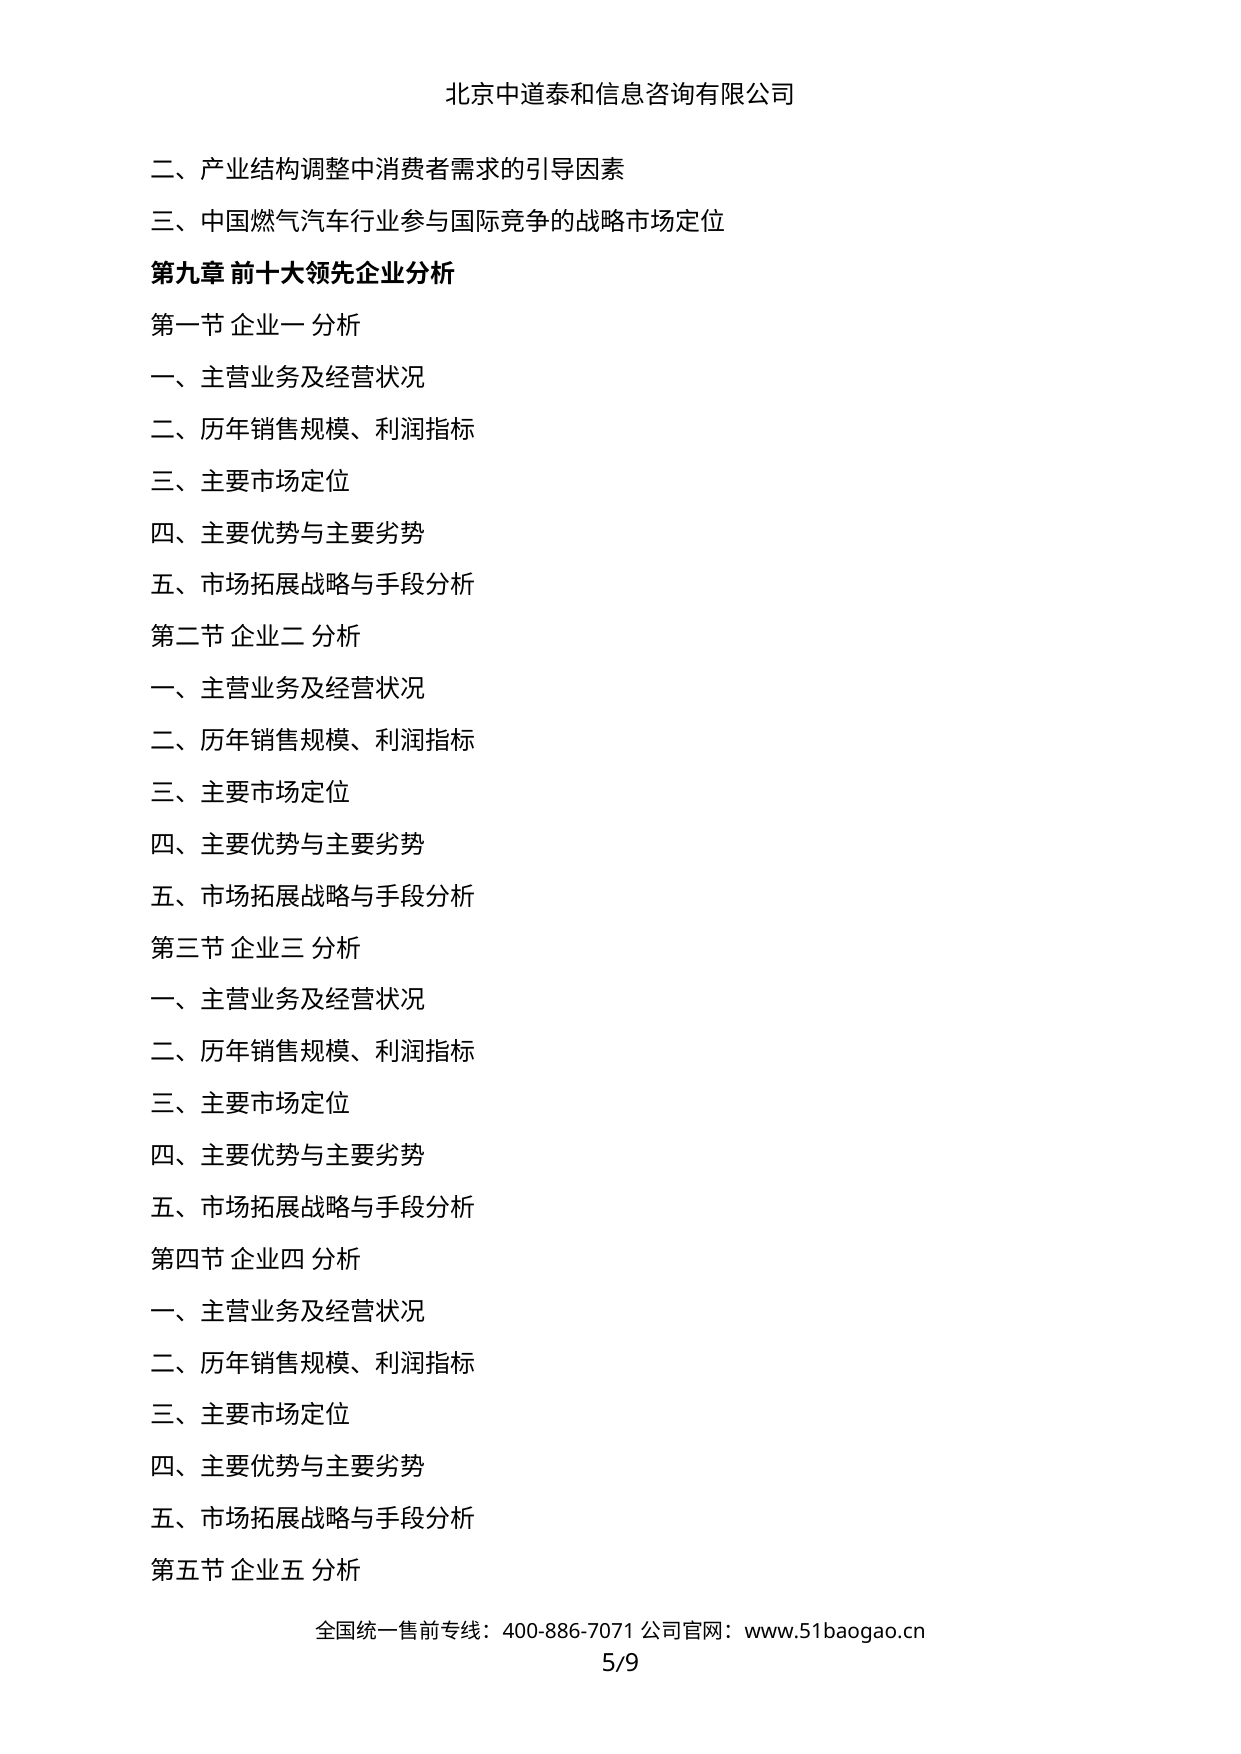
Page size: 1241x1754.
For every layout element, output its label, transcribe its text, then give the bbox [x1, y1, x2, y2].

text 五、市场拓展战略与手段分析 [150, 876, 1090, 912]
text 二、历年销售规模、利润指标 [150, 409, 1090, 446]
text 二、产业结构调整中消费者需求的引导因素 [150, 150, 1090, 186]
text 一、主营业务及经营状况 [150, 1291, 1090, 1327]
text 二、历年销售规模、利润指标 [150, 1032, 1090, 1068]
text 第三节 企业三 分析 [150, 928, 1090, 964]
text 四、主要优势与主要劣势 [150, 1447, 1090, 1483]
text 三、中国燃气汽车行业参与国际竞争的战略市场定位 [150, 202, 1090, 238]
text 四、主要优势与主要劣势 [150, 513, 1090, 549]
text 五、市场拓展战略与手段分析 [150, 1187, 1090, 1224]
text 四、主要优势与主要劣势 [150, 1136, 1090, 1172]
text 三、主要市场定位 [150, 1395, 1090, 1431]
text 三、主要市场定位 [150, 1084, 1090, 1120]
text 第五节 企业五 分析 [150, 1551, 1090, 1587]
text 五、市场拓展战略与手段分析 [150, 1499, 1090, 1535]
text 第四节 企业四 分析 [150, 1239, 1090, 1276]
text 一、主营业务及经营状况 [150, 357, 1090, 394]
text 四、主要优势与主要劣势 [150, 824, 1090, 861]
text 五、市场拓展战略与手段分析 [150, 565, 1090, 601]
text 二、历年销售规模、利润指标 [150, 721, 1090, 757]
text 三、主要市场定位 [150, 772, 1090, 809]
text 第二节 企业二 分析 [150, 617, 1090, 653]
text 一、主营业务及经营状况 [150, 980, 1090, 1016]
text 二、历年销售规模、利润指标 [150, 1343, 1090, 1379]
text 第九章 前十大领先企业分析 [150, 254, 1090, 290]
text 一、主营业务及经营状况 [150, 669, 1090, 705]
text 第一节 企业一 分析 [150, 306, 1090, 342]
text 三、主要市场定位 [150, 461, 1090, 497]
